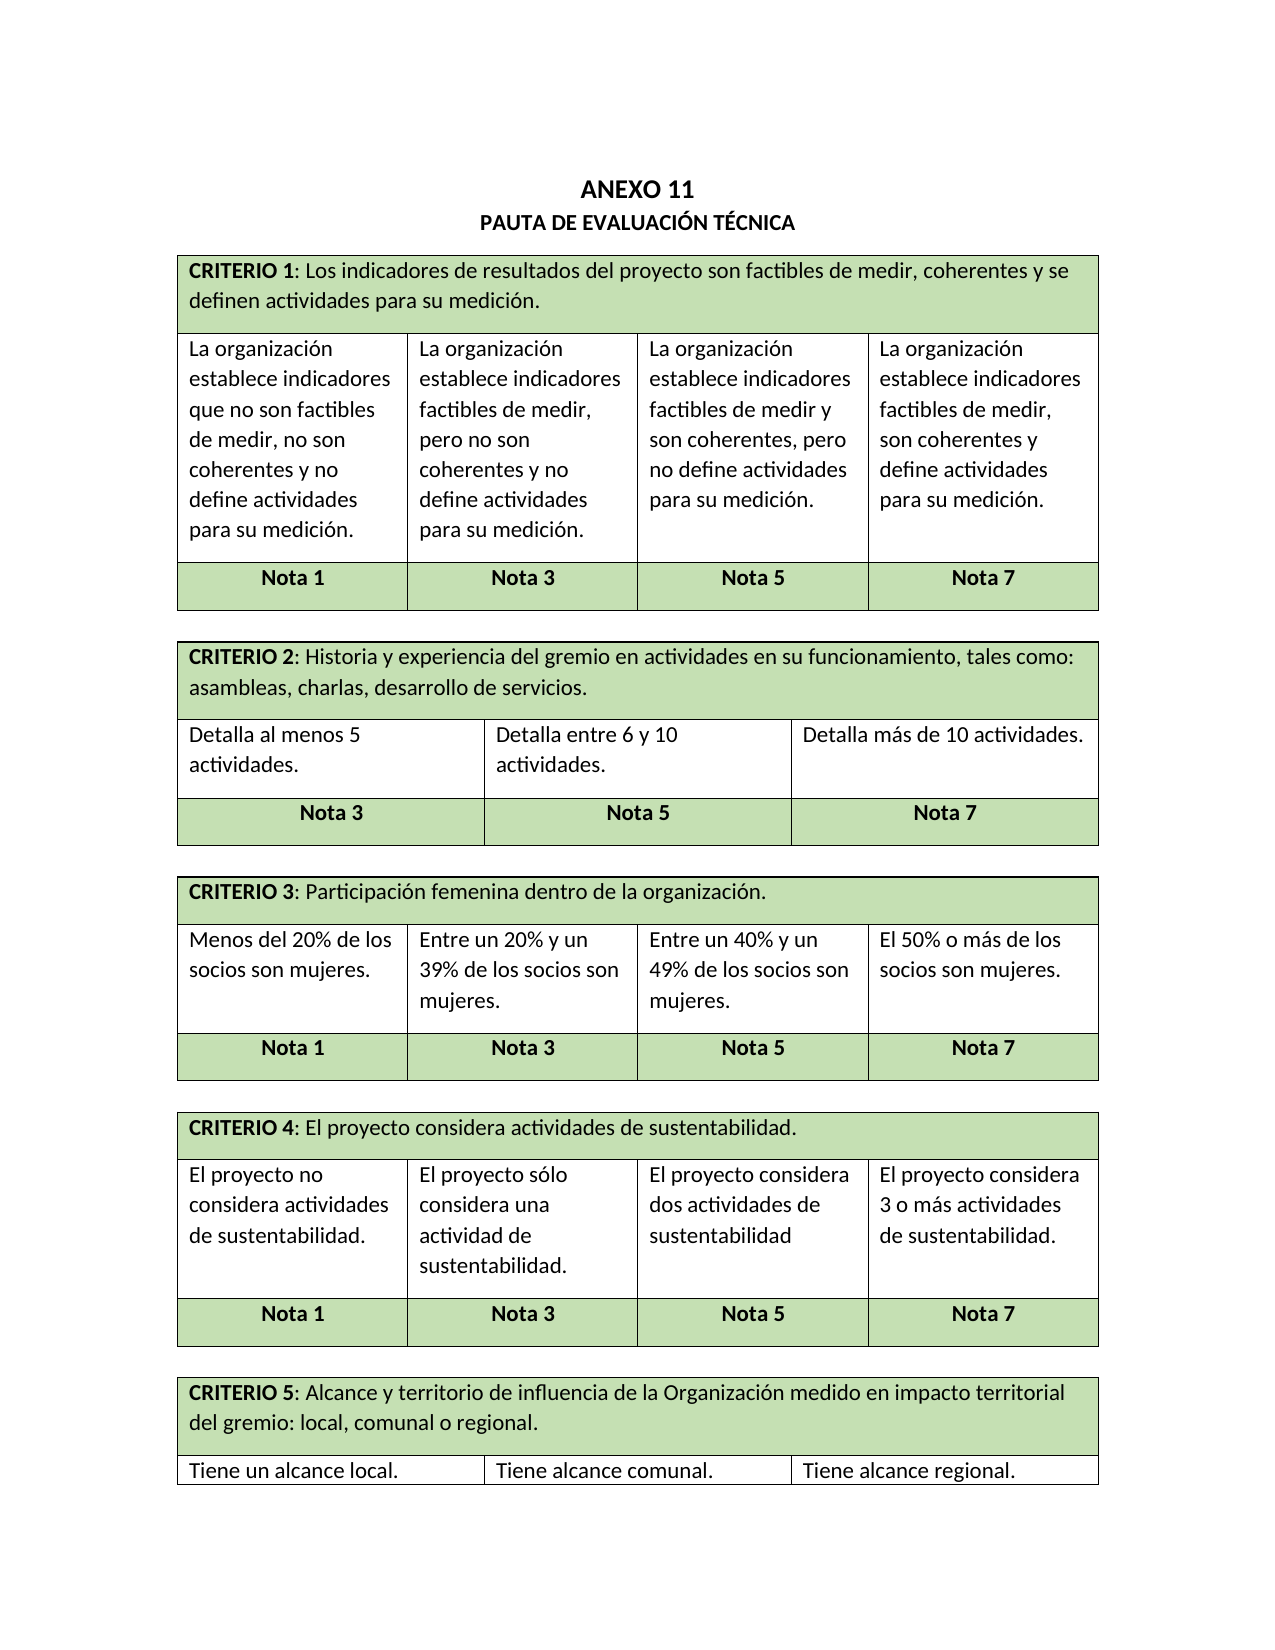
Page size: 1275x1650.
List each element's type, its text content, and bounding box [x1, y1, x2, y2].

table_cell El proyecto sólo considera una actividad de sustentabilidad. [408, 1160, 637, 1298]
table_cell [485, 1456, 791, 1484]
table_cell Detalla más de 10 actividades. [792, 720, 1098, 797]
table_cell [792, 1456, 1098, 1484]
table_cell Detalla entre 6 y 10 actividades. [485, 720, 791, 797]
table_cell Nota 5 [638, 1299, 868, 1346]
table_cell Nota 3 [178, 799, 484, 845]
table_cell Menos del 20% de los socios son mujeres. [178, 925, 407, 1032]
table_cell Nota 3 [408, 1299, 637, 1346]
table_cell Nota 7 [792, 799, 1098, 845]
table_cell Nota 1 [178, 563, 407, 610]
table_cell Nota 1 [178, 1034, 407, 1080]
table_header CRITERIO 1: Los indicadores de resultados del proyecto son factibles de medir, coherentes y se definen actividades para su medición. [178, 256, 1098, 333]
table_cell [178, 1456, 484, 1484]
table_cell La organización establece indicadores que no son factibles de medir, no son coherentes y no define actividades para su medición. [178, 334, 407, 562]
table_header CRITERIO 2: Historia y experiencia del gremio en actividades en su funcionamiento, tales como: asambleas, charlas, desarrollo de servicios. [178, 643, 1098, 719]
table_cell Entre un 20% y un 39% de los socios son mujeres. [408, 925, 637, 1032]
table_cell Detalla al menos 5 actividades. [178, 720, 484, 797]
table_cell El proyecto no considera actividades de sustentabilidad. [178, 1160, 407, 1298]
table_cell Nota 7 [869, 1034, 1098, 1080]
text PAUTA DE EVALUACIÓN TÉCNICA [177, 208, 1098, 236]
table_cell Nota 3 [408, 563, 637, 610]
table_cell Nota 5 [638, 1034, 868, 1080]
table_cell Nota 5 [638, 563, 868, 610]
subtitle ANEXO 11 [177, 173, 1098, 206]
table_cell Nota 1 [178, 1299, 407, 1346]
table_cell Nota 5 [485, 799, 791, 845]
table_cell El proyecto considera 3 o más actividades de sustentabilidad. [869, 1160, 1098, 1298]
table_header CRITERIO 3: Participación femenina dentro de la organización. [178, 878, 1098, 924]
table_cell La organización establece indicadores factibles de medir, pero no son coherentes y no define actividades para su medición. [408, 334, 637, 562]
table_cell Nota 7 [869, 563, 1098, 610]
table_header CRITERIO 5: Alcance y territorio de influencia de la Organización medido en impacto territorial del gremio: local, comunal o regional. [178, 1378, 1098, 1455]
table_cell Entre un 40% y un 49% de los socios son mujeres. [638, 925, 868, 1032]
table_cell La organización establece indicadores factibles de medir, son coherentes y define actividades para su medición. [869, 334, 1098, 562]
table_cell El proyecto considera dos actividades de sustentabilidad [638, 1160, 868, 1298]
table_cell Nota 7 [869, 1299, 1098, 1346]
table_cell La organización establece indicadores factibles de medir y son coherentes, pero no define actividades para su medición. [638, 334, 868, 562]
table_cell Nota 3 [408, 1034, 637, 1080]
table_header CRITERIO 4: El proyecto considera actividades de sustentabilidad. [178, 1113, 1098, 1159]
table_cell El 50% o más de los socios son mujeres. [869, 925, 1098, 1032]
